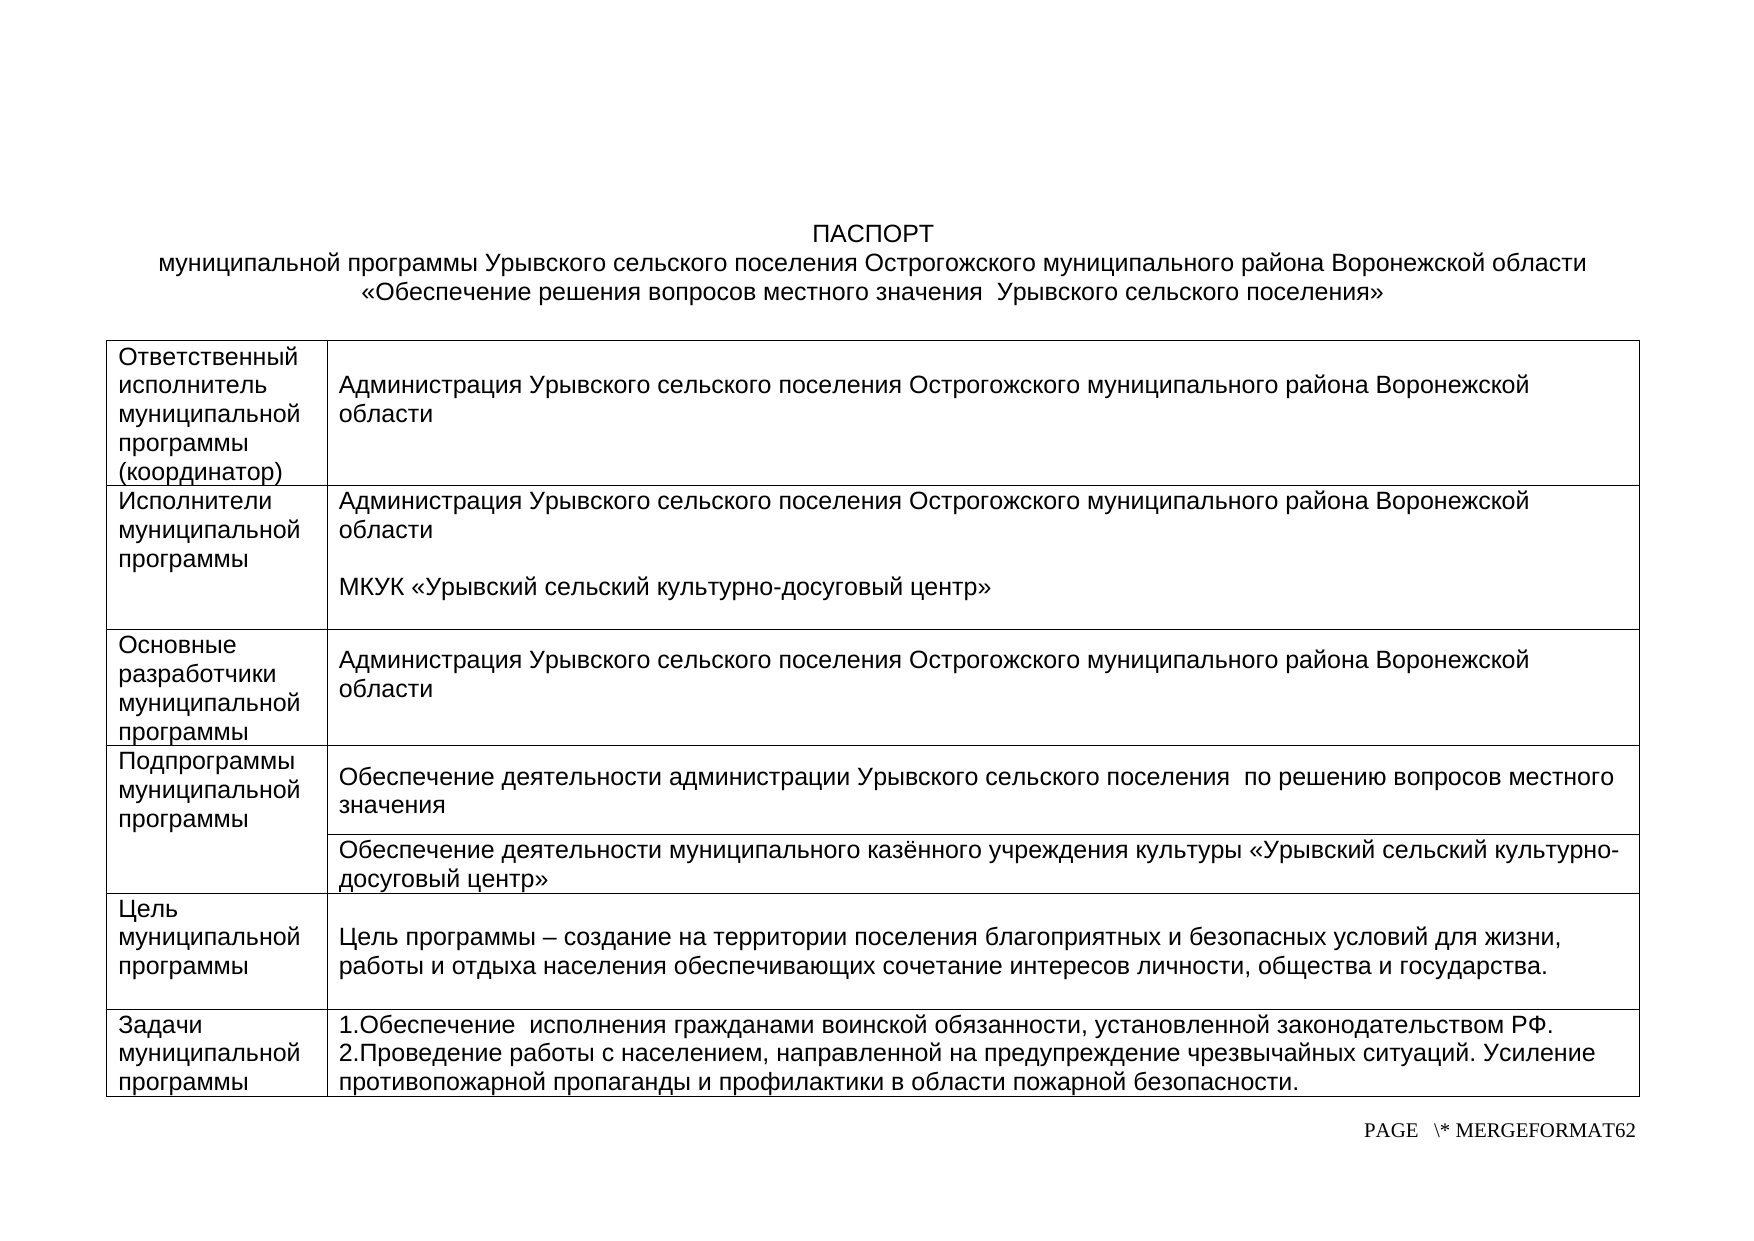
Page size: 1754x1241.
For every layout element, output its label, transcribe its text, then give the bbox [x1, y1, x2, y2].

table_cell Исполнители муниципальной программы [107, 486, 327, 629]
table_cell Администрация Урывского сельского поселения Острогожского муниципального района Воронежской области МКУК «Урывский сельский культурно-досуговый центр» [328, 486, 1639, 629]
table_cell Цель программы – создание на территории поселения благоприятных и безопасных условий для жизни, работы и отдыха населения обеспечивающих сочетание интересов личности, общества и государства. [328, 894, 1639, 1009]
table_header ПАСПОРТ муниципальной программы Урывского сельского поселения Острогожского муниципального района Воронежской области «Обеспечение решения вопросов местного значения Урывского сельского поселения» [107, 184, 1639, 340]
table_cell Обеспечение деятельности муниципального казённого учреждения культуры «Урывский сельский культурно-досуговый центр» [328, 835, 1639, 893]
table_cell Обеспечение деятельности администрации Урывского сельского поселения по решению вопросов местного значения [328, 746, 1639, 834]
table_cell Подпрограммы муниципальной программы [107, 746, 327, 893]
table_cell Цель муниципальной программы [107, 894, 327, 1009]
table_cell Основные разработчики муниципальной программы [107, 630, 327, 745]
table_cell Администрация Урывского сельского поселения Острогожского муниципального района Воронежской области [328, 630, 1639, 745]
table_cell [328, 1010, 1639, 1096]
table_cell Администрация Урывского сельского поселения Острогожского муниципального района Воронежской области [328, 341, 1639, 485]
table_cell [107, 1010, 327, 1096]
table_cell Ответственный исполнитель муниципальной программы (координатор) [107, 341, 327, 485]
